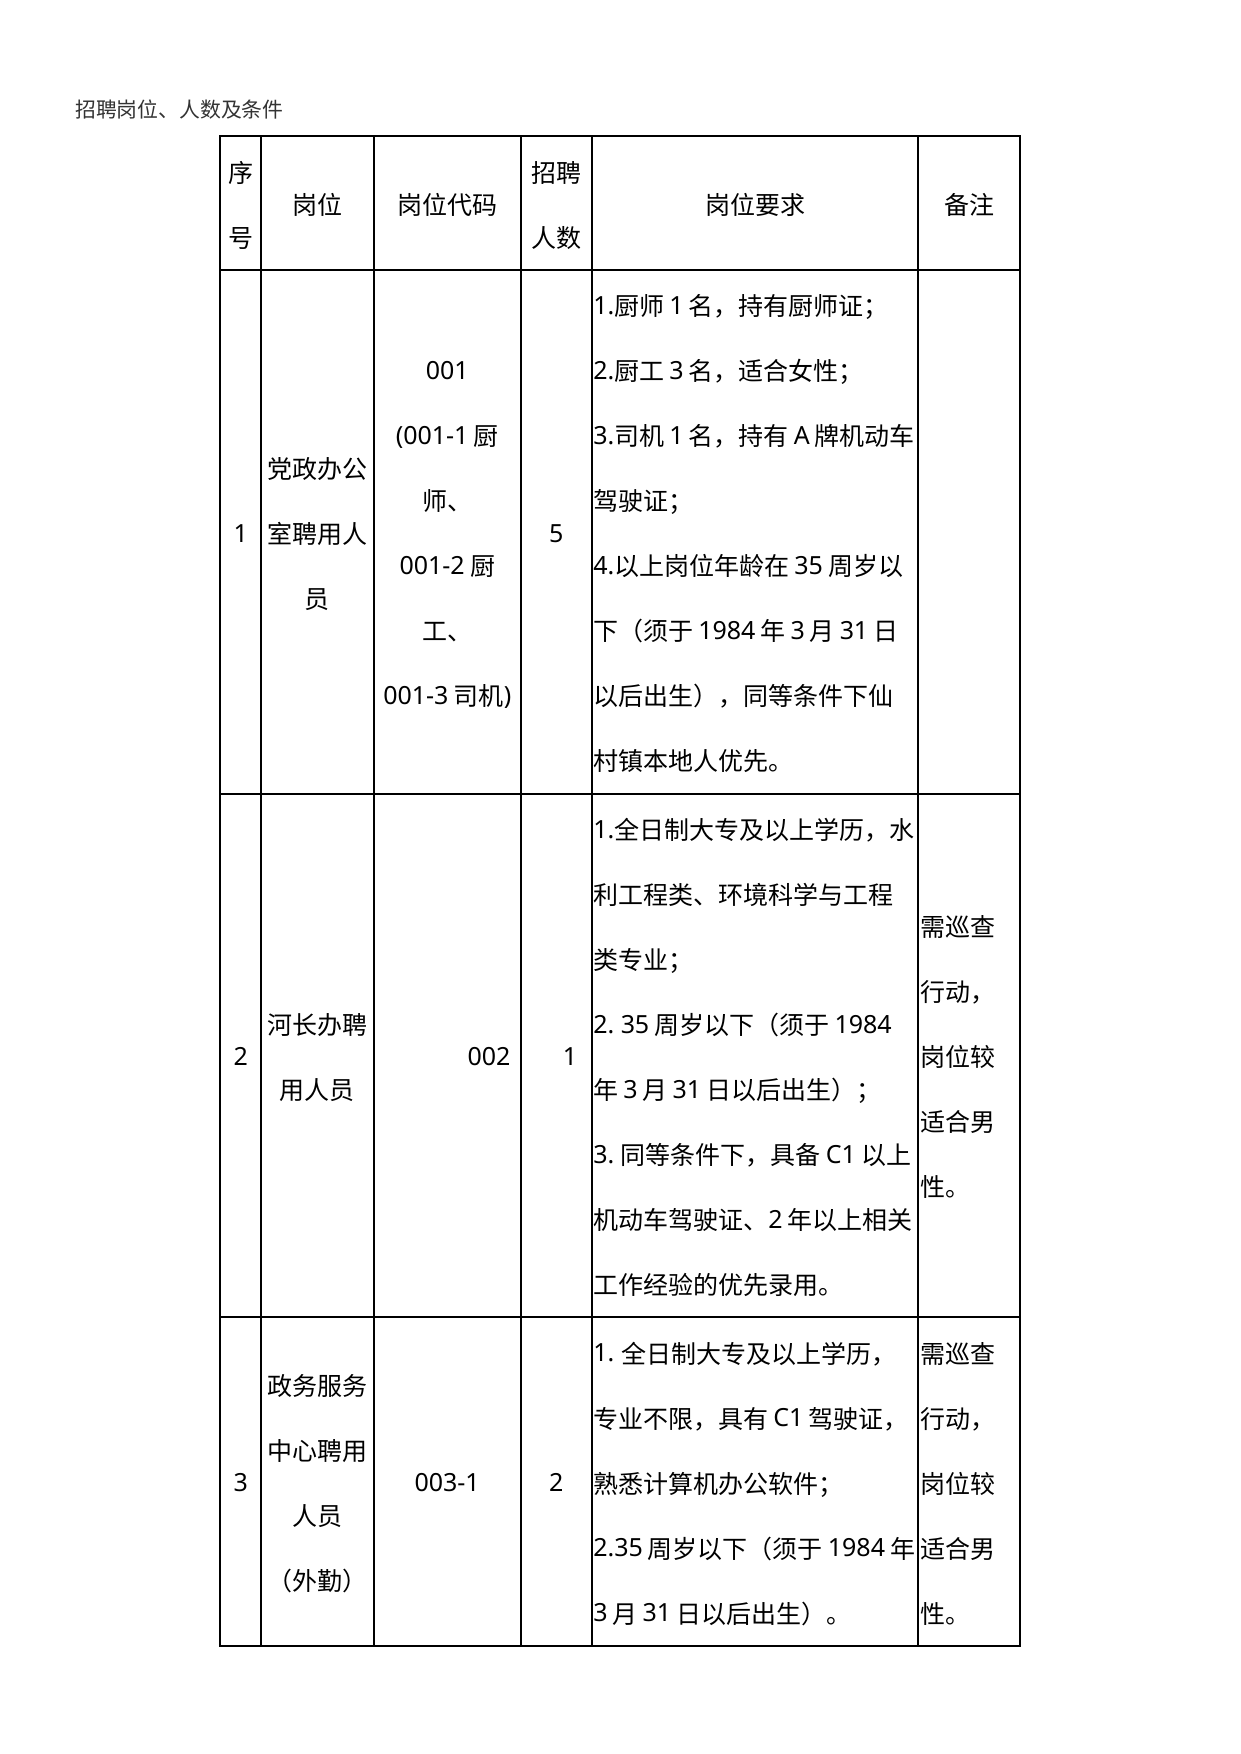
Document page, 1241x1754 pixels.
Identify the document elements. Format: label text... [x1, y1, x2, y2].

table_header 岗位要求 [593, 137, 917, 269]
table_cell 1. 全日制大专及以上学历，专业不限，具有C1驾驶证，熟悉计算机办公软件； 2.35周岁以下（须于1984年3月31日以后出生）。 [593, 1318, 917, 1645]
table_cell 政务服务中心聘用人员 （外勤） [262, 1318, 373, 1645]
table_cell 003-1 [375, 1318, 520, 1645]
table_cell 3 [221, 1318, 260, 1645]
table_cell 1.全日制大专及以上学历，水利工程类、环境科学与工程类专业； 2. 35周岁以下（须于1984年3月31日以后出生）； 3. 同等条件下，具备C1以上机动车驾驶证、2年以上相关工作经验的优先录用。 [593, 795, 917, 1316]
table_header 岗位 [262, 137, 373, 269]
table_header 序号 [221, 137, 260, 269]
table_cell 5 [522, 271, 591, 792]
table_cell 2 [522, 1318, 591, 1645]
table_cell [919, 271, 1019, 792]
table_cell 1.厨师1名，持有厨师证； 2.厨工3名，适合女性； 3.司机1名，持有A牌机动车驾驶证； 4.以上岗位年龄在35周岁以下（须于1984年3月31日以后出生），同等条件下仙村镇本地人优先。 [593, 271, 917, 792]
text 招聘岗位、人数及条件 [75, 92, 1165, 124]
table_cell 河长办聘用人员 [262, 795, 373, 1316]
table_header 招聘人数 [522, 137, 591, 269]
table_cell 需巡查行动，岗位较适合男性。 [919, 795, 1019, 1316]
table_cell 1 [522, 795, 591, 1316]
table_cell 1 [221, 271, 260, 792]
table_cell 2 [221, 795, 260, 1316]
table_cell 需巡查行动，岗位较适合男性。 [919, 1318, 1019, 1645]
table_header 岗位代码 [375, 137, 520, 269]
table_cell 001 (001-1厨师、 001-2厨工、 001-3司机) [375, 271, 520, 792]
table_cell 002 [375, 795, 520, 1316]
table_cell 党政办公室聘用人员 [262, 271, 373, 792]
table_header 备注 [919, 137, 1019, 269]
